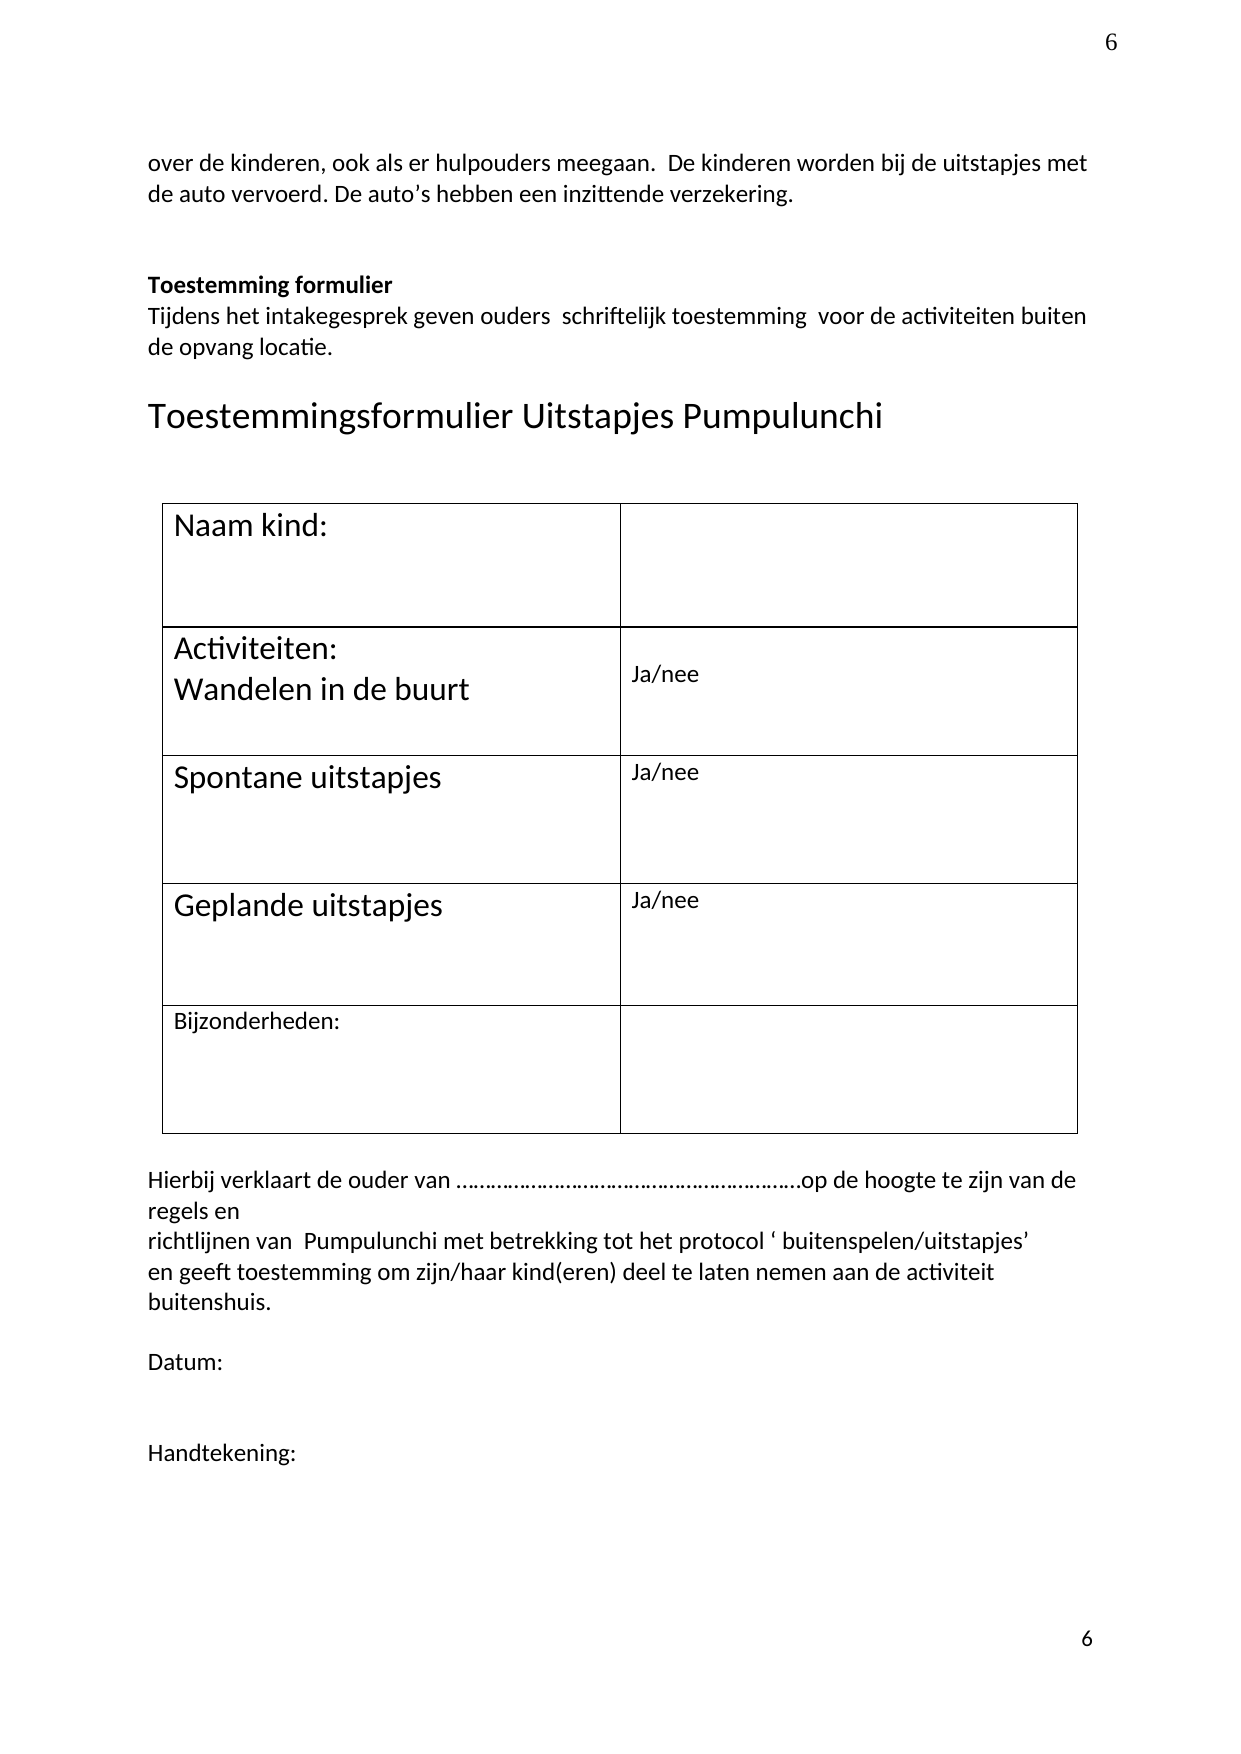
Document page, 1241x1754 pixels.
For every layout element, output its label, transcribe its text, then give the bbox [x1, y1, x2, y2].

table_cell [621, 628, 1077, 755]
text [148, 148, 1093, 209]
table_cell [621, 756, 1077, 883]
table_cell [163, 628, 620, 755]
text Handtekening: [148, 1437, 1093, 1468]
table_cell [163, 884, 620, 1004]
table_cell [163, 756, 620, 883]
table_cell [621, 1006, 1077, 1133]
text Toestemmingsformulier Uitstapjes Pumpulunchi [148, 392, 1093, 438]
text Toestemming formulier [148, 270, 1093, 300]
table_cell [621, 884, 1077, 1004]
text en geeft toestemming om zijn/haar kind(eren) deel te laten nemen aan de activiteit buitenshuis. [148, 1256, 1093, 1346]
text Hierbij verklaart de ouder van ……………………………………………………op de hoogte te zijn van de regels en [148, 1164, 1093, 1226]
text richtlijnen van Pumpulunchi met betrekking tot het protocol ‘ buitenspelen/uitstapjes’ [148, 1226, 1093, 1256]
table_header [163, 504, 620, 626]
text Tijdens het intakegesprek geven ouders schriftelijk toestemming voor de activiteiten buiten de opvang locatie. [148, 300, 1093, 361]
text Datum: [148, 1346, 1093, 1376]
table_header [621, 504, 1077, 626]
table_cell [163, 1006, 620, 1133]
